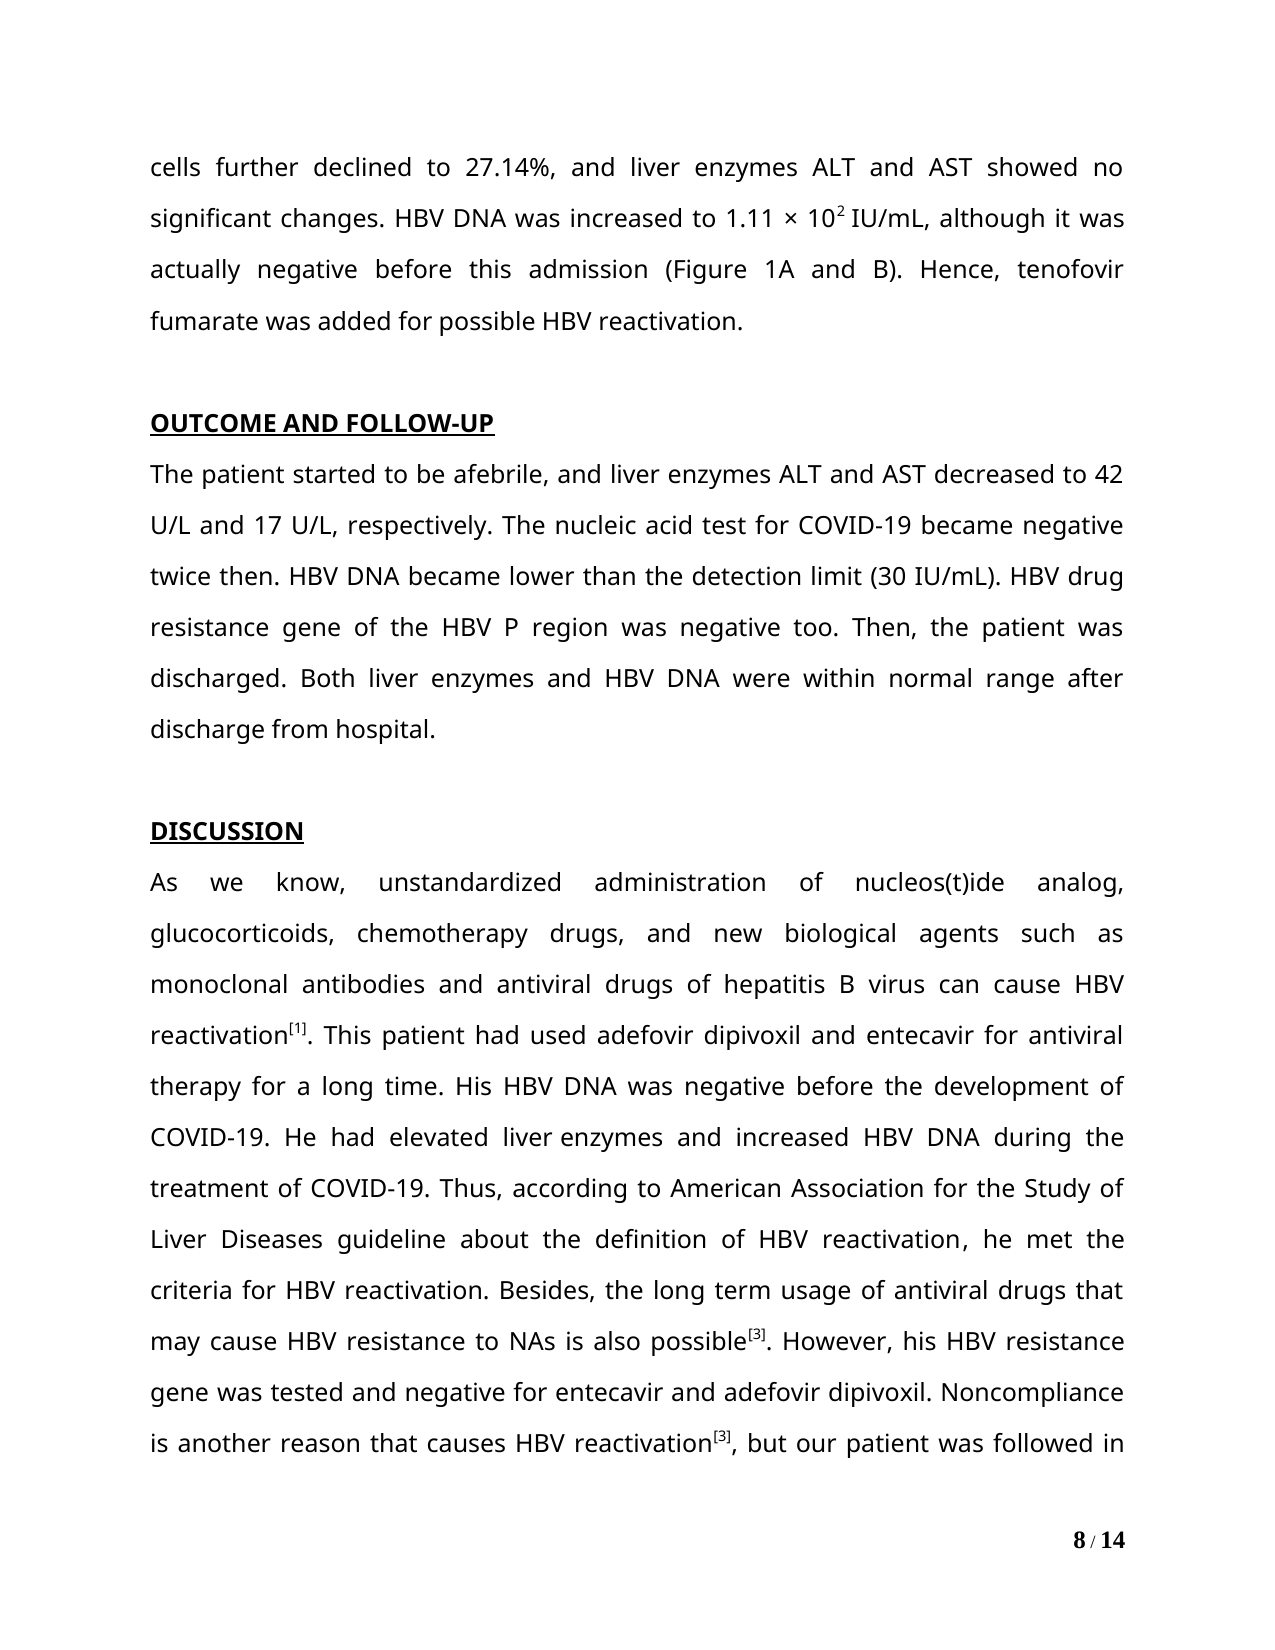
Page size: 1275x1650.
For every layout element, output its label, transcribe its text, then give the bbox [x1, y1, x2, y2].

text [150, 864, 1125, 1460]
text DISCUSSION [150, 813, 1125, 848]
text The patient started to be afebrile, and liver enzymes ALT and AST decreased to 42 U/L and 17 U/L, respectively. The nucleic acid test for COVID-19 became negative twice then. HBV DNA became lower than the detection limit (30 IU/mL). HBV drug resistance gene of the HBV P region was negative too. Then, the patient was discharged. Both liver enzymes and HBV DNA were within normal range after discharge from hospital. [150, 456, 1125, 746]
text OUTCOME AND FOLLOW-UP [150, 405, 1125, 439]
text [150, 150, 1125, 337]
